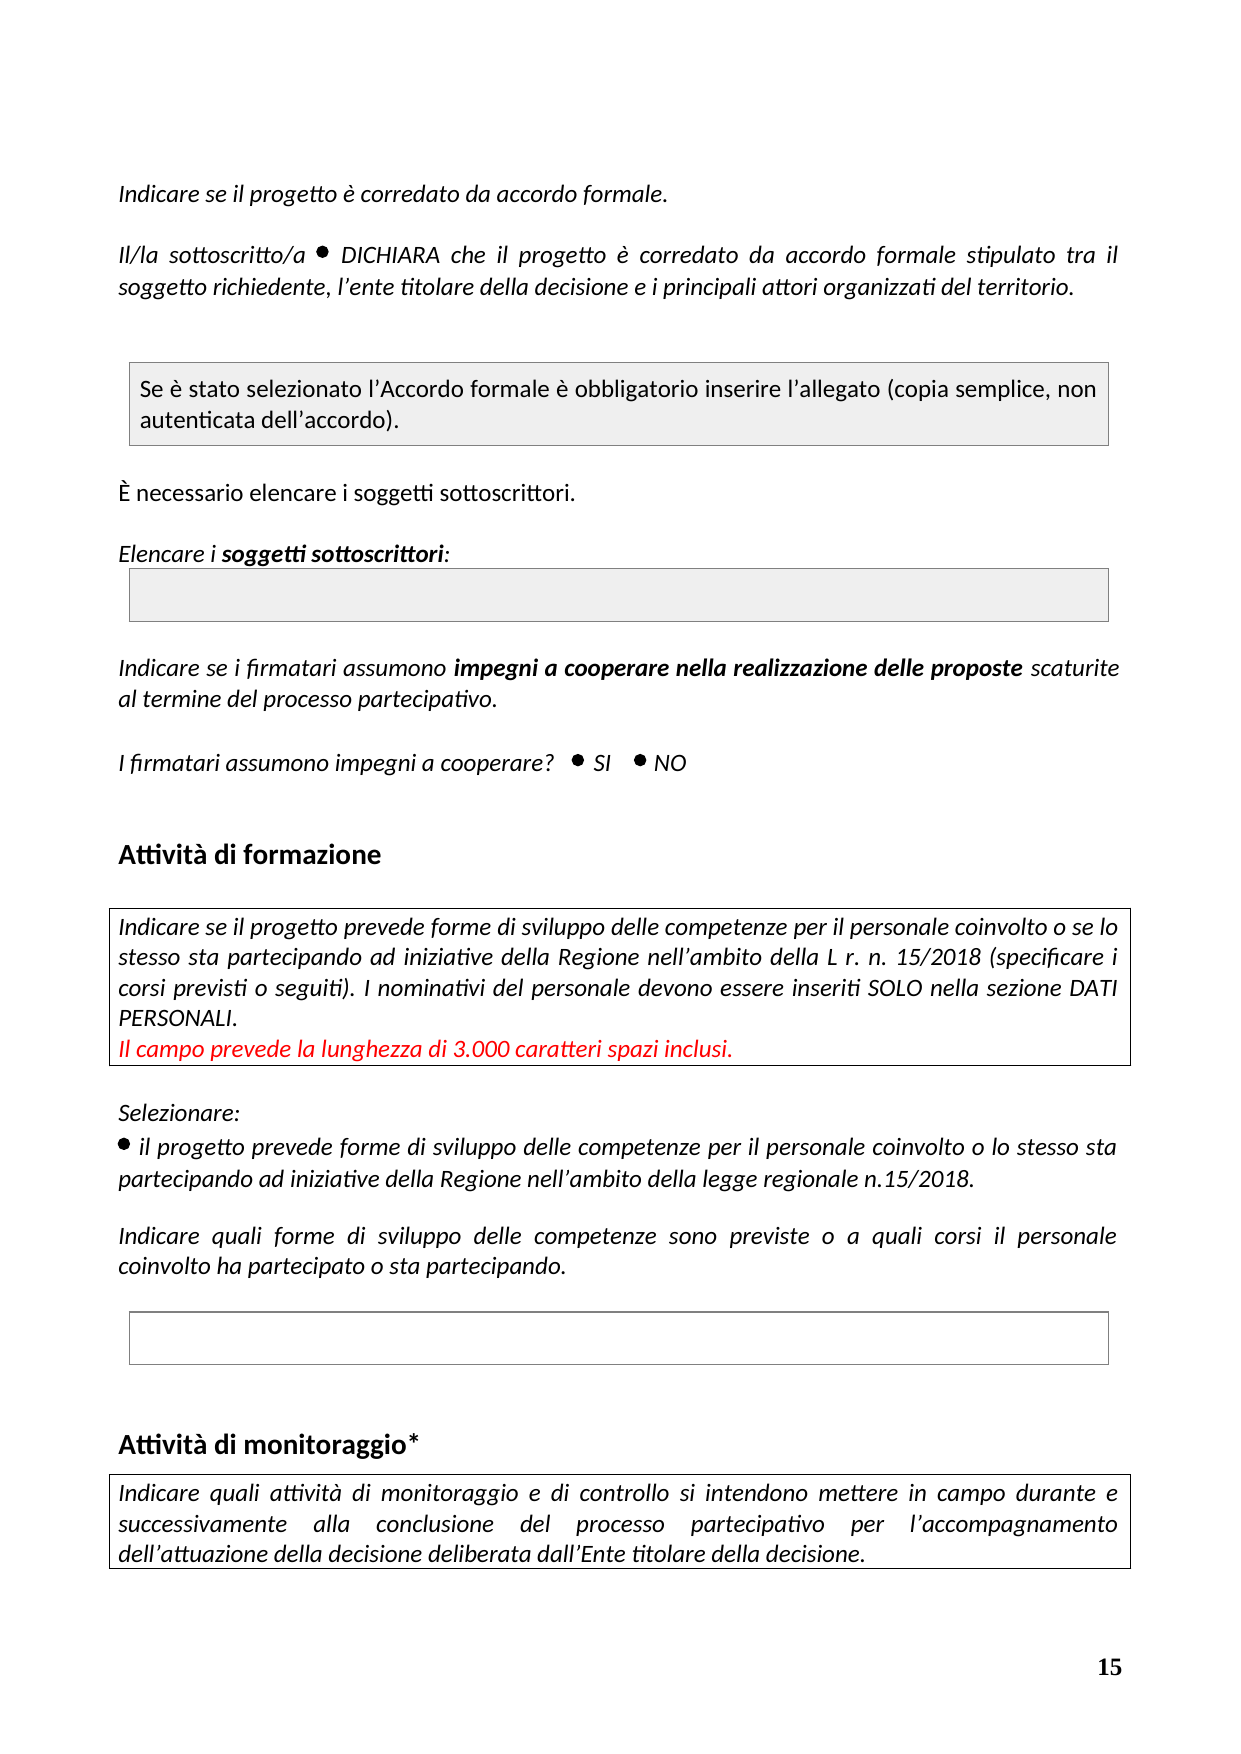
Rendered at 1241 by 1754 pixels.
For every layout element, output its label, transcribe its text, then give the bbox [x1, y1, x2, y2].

text Selezionare: [118, 1097, 1122, 1127]
table_header Se è stato selezionato l’Accordo formale è obbligatorio inserire l’allegato (copia semplice, non autenticata dell’accordo). [130, 363, 1108, 445]
text Elencare i soggetti sottoscrittori: [118, 538, 1122, 568]
text Indicare quali forme di sviluppo delle competenze sono previste o a quali corsi il personale coinvolto ha partecipato o sta partecipando. [118, 1220, 1122, 1281]
table_header [130, 569, 1108, 621]
text Attività di monitoraggio* [118, 1426, 1122, 1462]
text Attività di formazione [118, 836, 1122, 872]
text Indicare se il progetto prevede forme di sviluppo delle competenze per il personale coinvolto o se lo stesso sta partecipando ad iniziative della Regione nell’ambito della L r. n. 15/2018 (specificare i corsi previsti o seguiti). I nominativi del personale devono essere inseriti SOLO nella sezione DATI PERSONALI. [110, 909, 1130, 1029]
text Il campo prevede la lunghezza di 3.000 caratteri spazi inclusi. [110, 1029, 1130, 1065]
text Indicare se i firmatari assumono impegni a cooperare nella realizzazione delle proposte scaturite al termine del processo partecipativo. [118, 652, 1122, 713]
text I firmatari assumono impegni a cooperare? SI NO [118, 744, 1122, 775]
text Indicare se il progetto è corredato da accordo formale. [118, 178, 1122, 209]
text il progetto prevede forme di sviluppo delle competenze per il personale coinvolto o lo stesso sta partecipando ad iniziative della Regione nell’ambito della legge regionale n.15/2018. [118, 1127, 1122, 1189]
table_header [130, 1313, 1108, 1364]
text È necessario elencare i soggetti sottoscrittori. [118, 477, 1122, 507]
text Il/la sottoscritto/a DICHIARA che il progetto è corredato da accordo formale stipulato tra il soggetto richiedente, l’ente titolare della decisione e i principali attori organizzati del territorio. [118, 239, 1122, 301]
text Indicare quali attività di monitoraggio e di controllo si intendono mettere in campo durante e successivamente alla conclusione del processo partecipativo per l’accompagnamento dell’attuazione della decisione deliberata dall’Ente titolare della decisione. [110, 1475, 1130, 1568]
